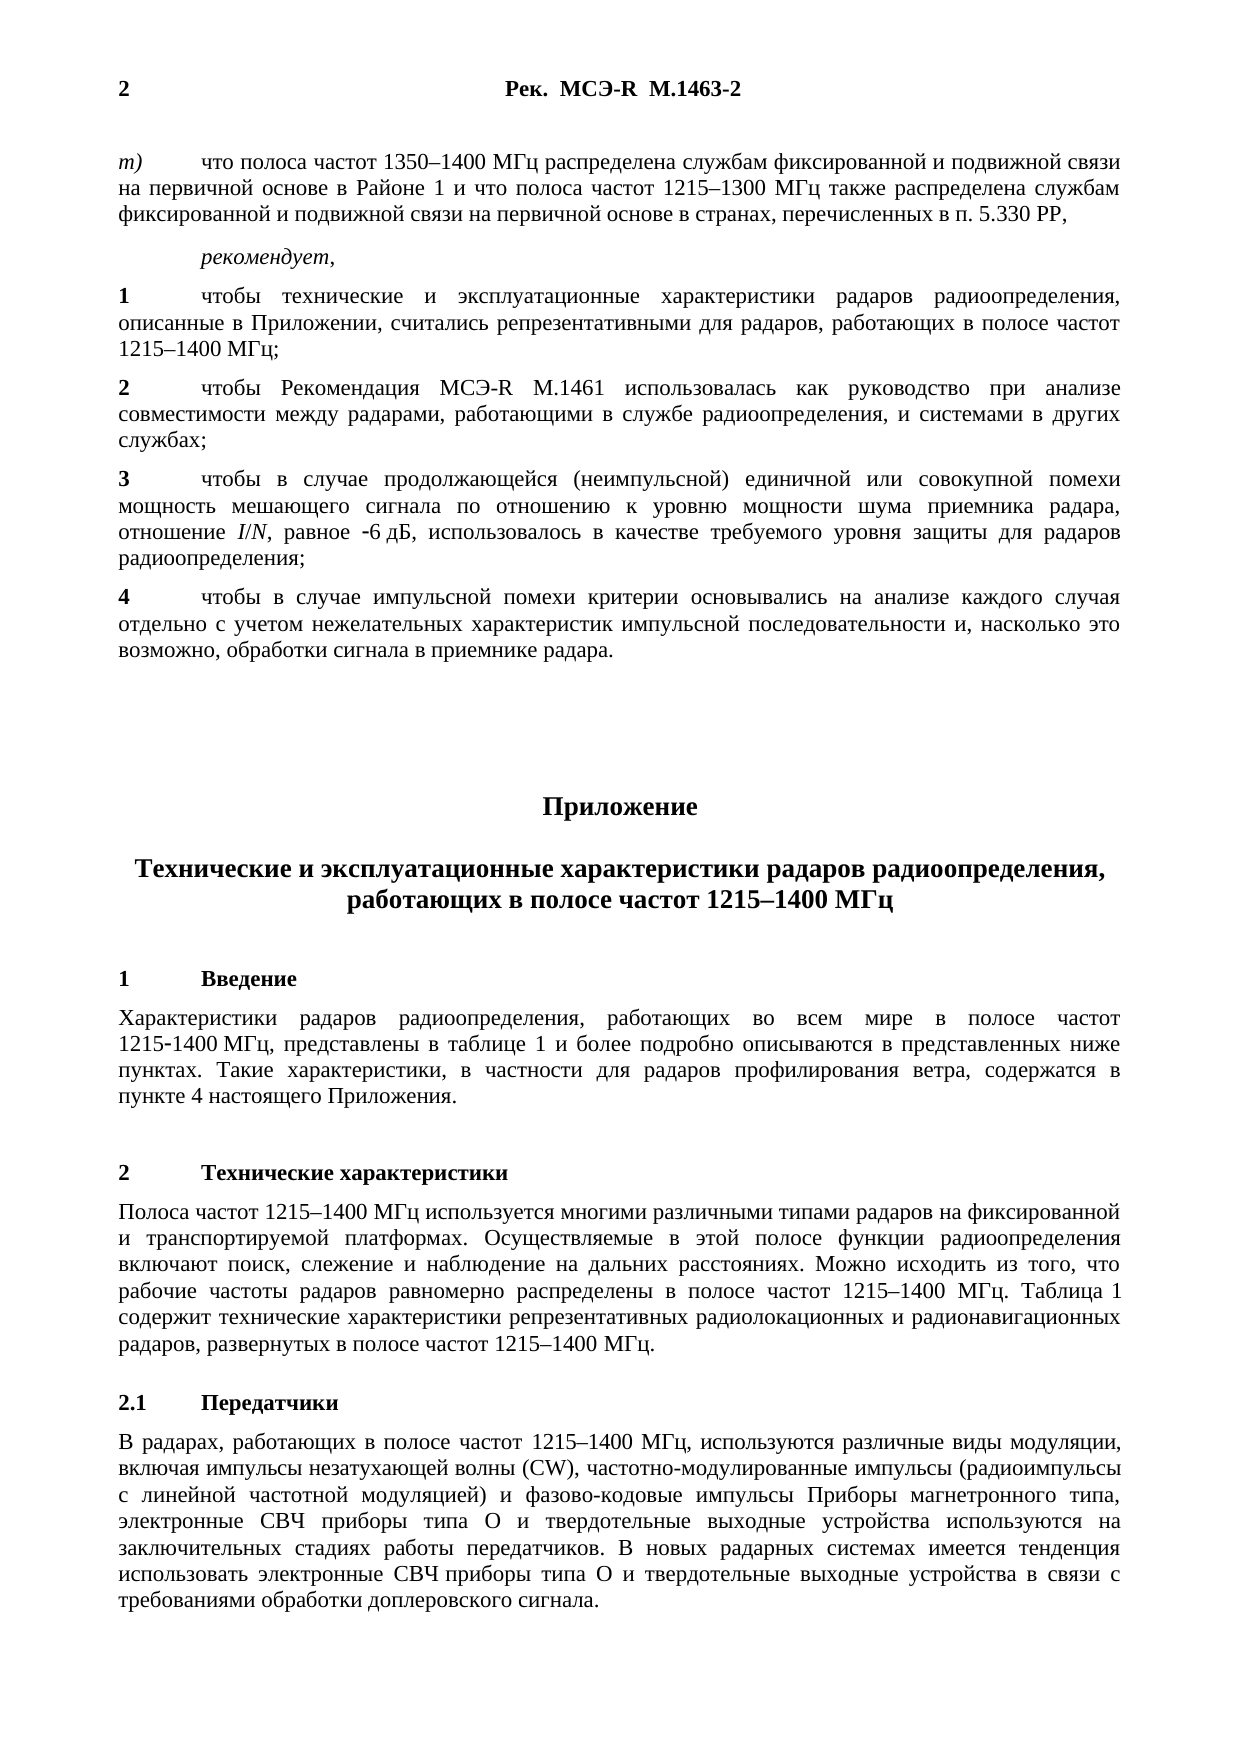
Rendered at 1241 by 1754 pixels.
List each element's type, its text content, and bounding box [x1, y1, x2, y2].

text рекомендует, [201, 243, 1122, 270]
subtitle 1 Введение [118, 965, 1122, 991]
text m) что полоса частот 1350–1400 МГц распределена службам фиксированной и подвижной связи на первичной основе в Районе 1 и что полоса частот 1215–1300 МГц также распределена службам фиксированной и подвижной связи на первичной основе в странах, перечисленных в п. 5.330 РР, [118, 148, 1122, 227]
text 4 чтобы в случае импульсной помехи критерии основывались на анализе каждого случая отдельно с учетом нежелательных характеристик импульсной последовательности и, насколько это возможно, обработки сигнала в приемнике радара. [118, 583, 1122, 662]
text Характеристики радаров радиоопределения, работающих во всем мире в полосе частот 12151400 МГц, представлены в таблице 1 и более подробно описываются в представленных ниже пунктах. Такие характеристики, в частности для радаров профилирования ветра, содержатся в пункте 4 настоящего Приложения. [118, 1003, 1122, 1109]
text В радарах, работающих в полосе частот 1215–1400 МГц, используются различные виды модуляции, включая импульсы незатухающей волны (CW), частотно-модулированные импульсы (радиоимпульсы с линейной частотной модуляцией) и фазово-кодовые импульсы Приборы магнетронного типа, электронные СВЧ приборы типа О и твердотельные выходные устройства используются на заключительных стадиях работы передатчиков. В новых радарных системах имеется тенденция использовать электронные СВЧ приборы типа О и твердотельные выходные устройства в связи с требованиями обработки доплеровского сигнала. [118, 1428, 1122, 1613]
subtitle 2.1 Передатчики [118, 1389, 1122, 1416]
text 2 чтобы Рекомендация МСЭ-R M.1461 использовалась как руководство при анализе совместимости между радарами, работающими в службе радиоопределения, и системами в других службах; [118, 374, 1122, 453]
text 3 чтобы в случае продолжающейся (неимпульсной) единичной или совокупной помехи мощность мешающего сигнала по отношению к уровню мощности шума приемника радара, отношение I/N, равное 6 дБ, использовалось в качестве требуемого уровня защиты для радаров радиоопределения; [118, 465, 1122, 571]
subtitle 2 Технические характеристики [118, 1159, 1122, 1185]
title Приложение Технические и эксплуатационные характеристики радаров радиоопределения, работающих в полосе частот 1215–1400 МГц [118, 790, 1122, 915]
text 1 чтобы технические и эксплуатационные характеристики радаров радиоопределения, описанные в Приложении, считались репрезентативными для радаров, работающих в полосе частот 1215–1400 МГц; [118, 282, 1122, 361]
text Полоса частот 1215–1400 МГц используется многими различными типами радаров на фиксированной и транспортируемой платформах. Осуществляемые в этой полосе функции радиоопределения включают поиск, слежение и наблюдение на дальних расстояниях. Можно исходить из того, что рабочие частоты радаров равномерно распределены в полосе частот 1215–1400 МГц. Таблица 1 содержит технические характеристики репрезентативных радиолокационных и радионавигационных радаров, развернутых в полосе частот 1215–1400 МГц. [118, 1198, 1122, 1356]
